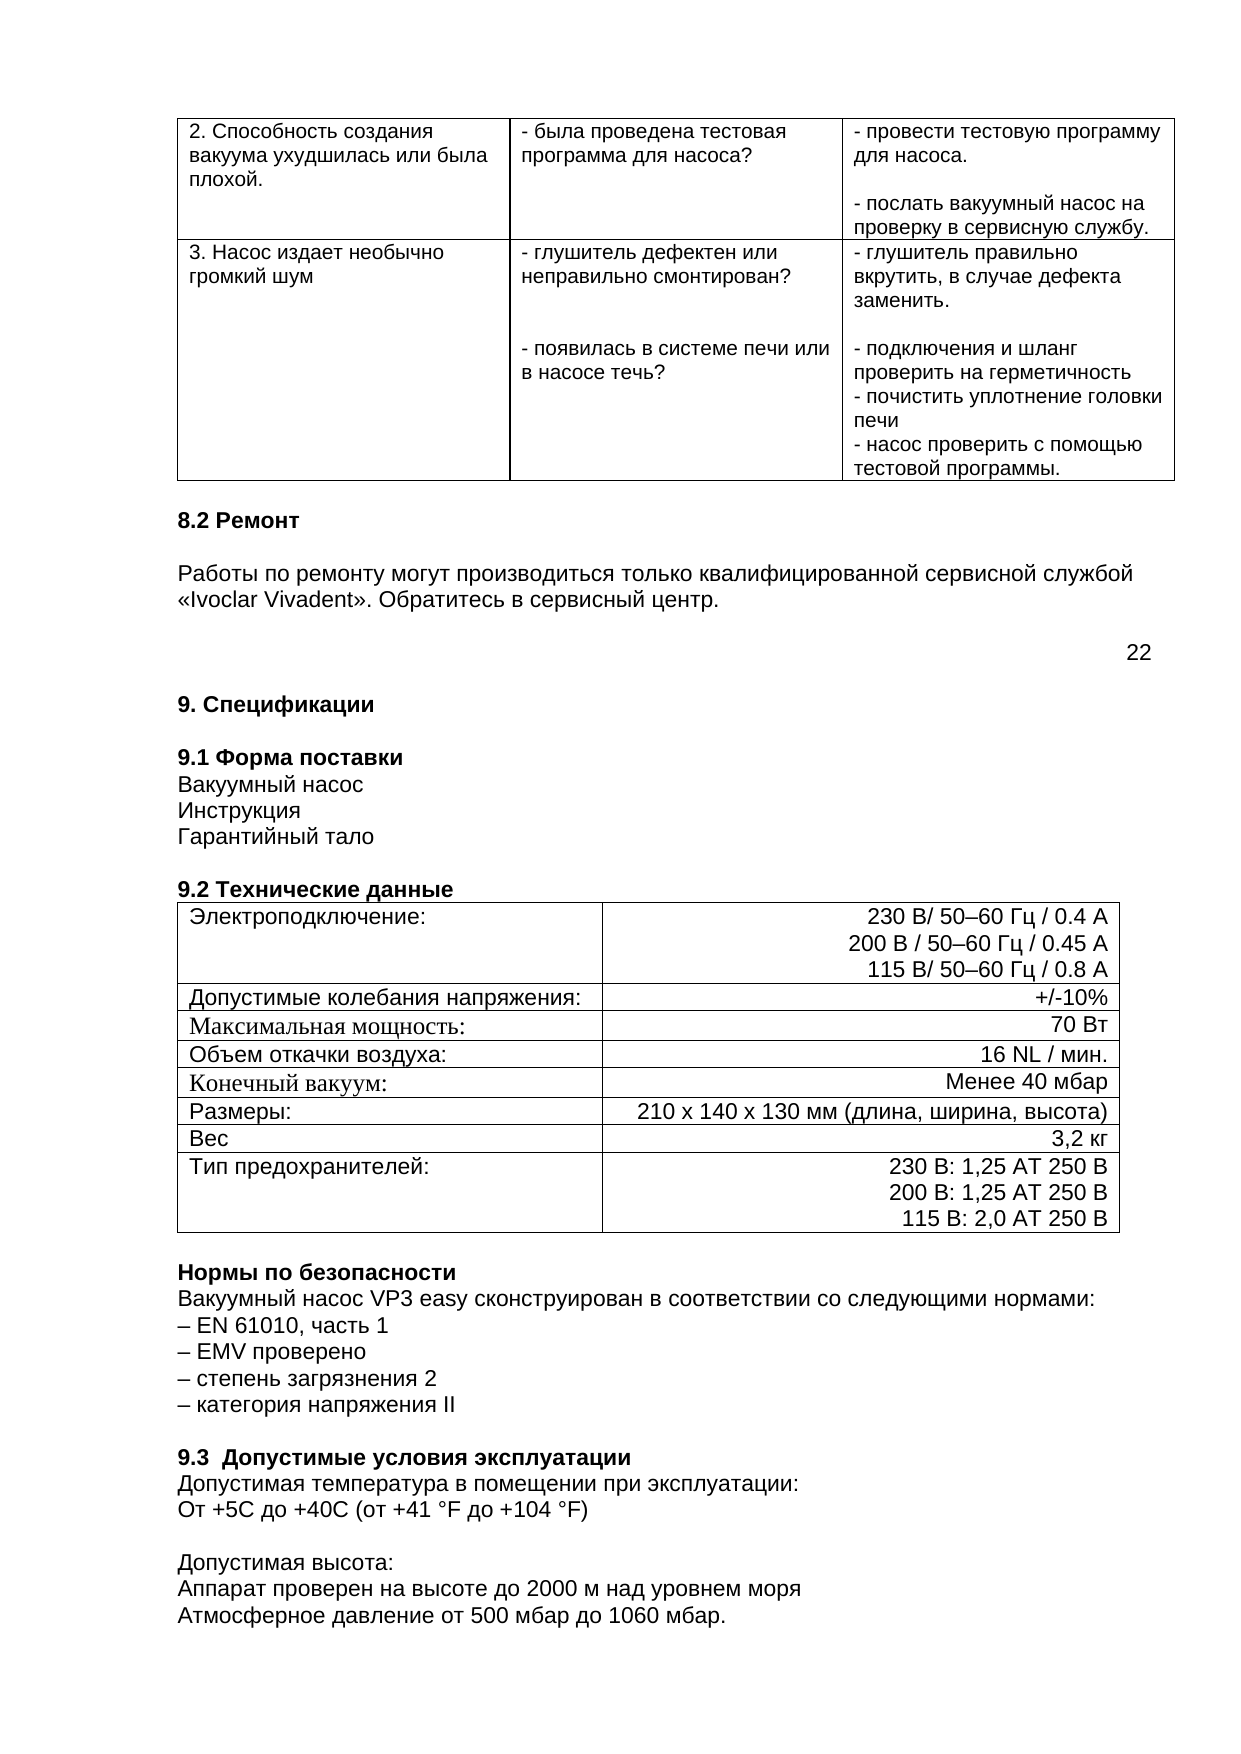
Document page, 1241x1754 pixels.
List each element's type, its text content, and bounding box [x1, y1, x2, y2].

text – EN 61010, часть 1 [177, 1312, 1152, 1338]
text Работы по ремонту могут производиться только квалифицированной сервисной службой «Ivoclar Vivadent». Обратитесь в сервисный центр. [177, 560, 1152, 612]
text 8.2 Ремонт [177, 507, 1152, 533]
table_header Электроподключение: [178, 903, 602, 982]
text Вакуумный насос [177, 771, 1152, 797]
text Допустимая температура в помещении при эксплуатации: [177, 1470, 1152, 1496]
text Аппарат проверен на высоте до над уровнем моря [177, 1575, 1152, 1602]
text – степень загрязнения 2 [177, 1364, 1152, 1391]
table_cell Менее 40 мбар [603, 1068, 1119, 1097]
text 9.3 Допустимые условия эксплуатации [177, 1443, 1152, 1470]
table_header 230 В/ 50–60 Гц / 0.4 A 200 В / 50–60 Гц / 0.45 A 115 В/ 50–60 Гц / 0.8 A [603, 903, 1119, 982]
text Допустимая высота: [177, 1549, 1152, 1575]
text Инструкция [177, 797, 1152, 823]
text – категория напряжения II [177, 1391, 1152, 1417]
table_cell - была проведена тестовая программа для насоса? [511, 119, 842, 239]
table_cell 3,2 кг [603, 1125, 1119, 1152]
text 9.1 Форма поставки [177, 744, 1152, 771]
table_cell Максимальная мощность: [178, 1011, 602, 1039]
text 9. Спецификации [177, 691, 1152, 718]
table_cell - глушитель дефектен или неправильно смонтирован? - появилась в системе печи или в насосе течь? [511, 240, 842, 479]
text 22 [177, 639, 1152, 665]
table_cell Вес [178, 1125, 602, 1152]
table_cell 2. Способность создания вакуума ухудшилась или была плохой. [178, 119, 509, 239]
table_cell +/-10% [603, 984, 1119, 1010]
table_cell 16 NL / мин. [603, 1041, 1119, 1067]
text – EMV проверено [177, 1338, 1152, 1364]
text От +5С до +40С (от +41 °F до +104 °F) [177, 1496, 1152, 1523]
table_cell 210 x 140 x 130 мм (длина, ширина, высота) [603, 1098, 1119, 1124]
table_cell 70 Вт [603, 1011, 1119, 1039]
table_cell 230 В: 1,25 AT 250 В 200 В: 1,25 AT 250 В 115 В: 2,0 AT 250 В [603, 1153, 1119, 1232]
text Атмосферное давление от 500 мбар до 1060 мбар. [177, 1602, 1152, 1628]
table_cell Объем откачки воздуха: [178, 1041, 602, 1067]
text Нормы по безопасности [177, 1259, 1152, 1285]
text 9.2 Технические данные [177, 876, 1152, 902]
text Гарантийный тало [177, 823, 1152, 849]
table_cell - провести тестовую программу для насоса. - послать вакуумный насос на проверку в сервисную службу. [843, 119, 1174, 239]
table_cell 3. Насос издает необычно громкий шум [178, 240, 509, 479]
table_cell Размеры: [178, 1098, 602, 1124]
table_cell Тип предохранителей: [178, 1153, 602, 1232]
table_cell Конечный вакуум: [178, 1068, 602, 1097]
table_cell - глушитель правильно вкрутить, в случае дефекта заменить. - подключения и шланг проверить на герметичность - почистить уплотнение головки печи - насос проверить с помощью тестовой программы. [843, 240, 1174, 479]
text Вакуумный насос VP3 easy сконструирован в соответствии со следующими нормами: [177, 1285, 1152, 1312]
table_cell Допустимые колебания напряжения: [178, 984, 602, 1010]
